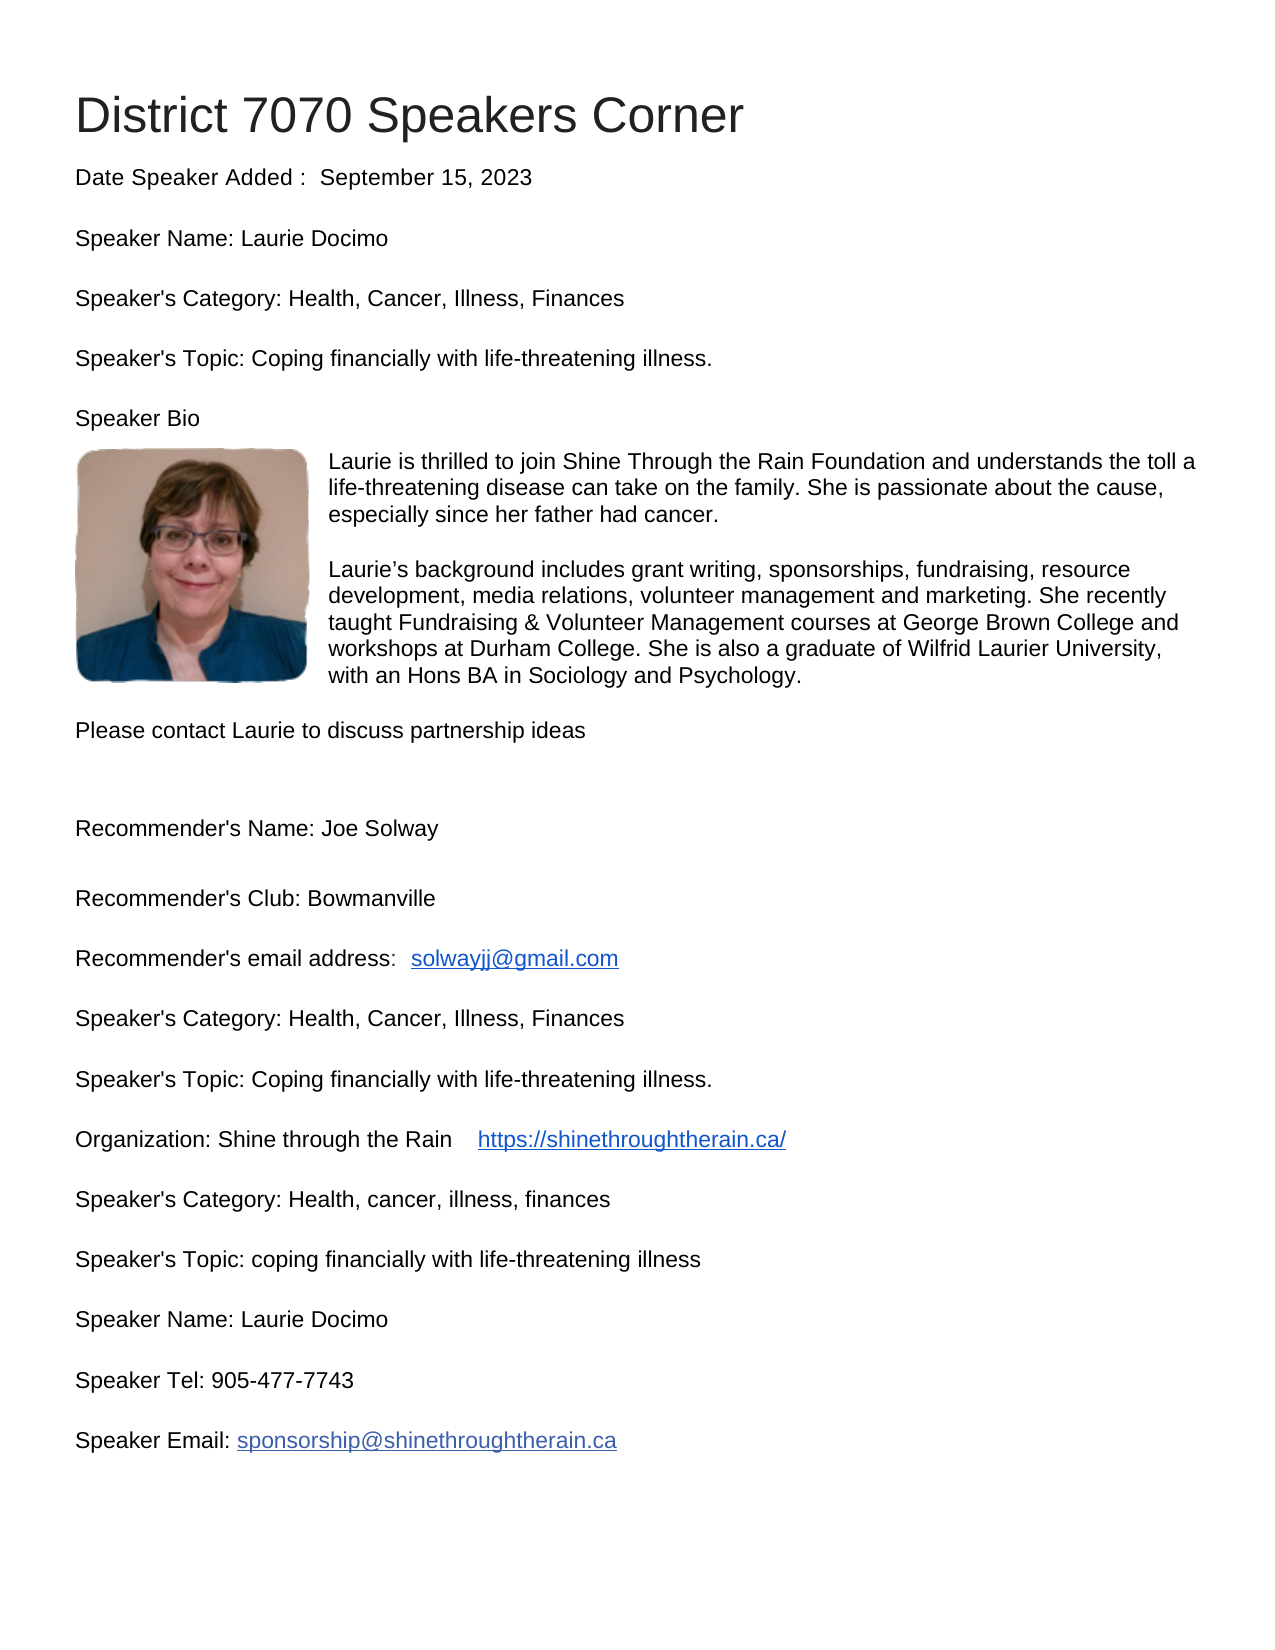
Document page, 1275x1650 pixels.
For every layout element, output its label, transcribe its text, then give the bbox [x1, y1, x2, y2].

text Recommender's Name: Joe Solway [75, 815, 1200, 841]
text Laurie is thrilled to join Shine Through the Rain Foundation and understands the toll a life-threatening disease can take on the family. She is passionate about the cause, especially since her father had cancer. [310, 448, 1200, 527]
text Recommender's email address: solwayjj@gmail.com [75, 928, 1200, 972]
text Recommender's Club: Bowmanville [75, 868, 1200, 911]
text Speaker Name: Laurie Docimo [75, 207, 1200, 251]
text Date Speaker Added : September 15, 2023 [75, 159, 1200, 190]
text Speaker's Topic: Coping financially with life-threatening illness. [75, 1048, 1200, 1092]
text Organization: Shine through the Rain https://shinethroughtherain.ca/ [75, 1108, 1200, 1152]
text Speaker Tel: 905-477-7743 [75, 1349, 1200, 1393]
text Speaker's Category: Health, Cancer, Illness, Finances [75, 267, 1200, 311]
text Speaker Email: sponsorship@shinethroughtherain.ca [75, 1409, 1200, 1453]
text Speaker Name: Laurie Docimo [75, 1289, 1200, 1333]
text Speaker's Category: Health, Cancer, Illness, Finances [75, 988, 1200, 1032]
text District 7070 Speakers Corner [75, 75, 1200, 142]
text Speaker's Category: Health, cancer, illness, finances [75, 1169, 1200, 1212]
text Please contact Laurie to discuss partnership ideas [75, 717, 1200, 743]
text Speaker Bio [75, 388, 1200, 431]
text Speaker's Topic: coping financially with life-threatening illness [75, 1229, 1200, 1273]
text Laurie’s background includes grant writing, sponsorships, fundraising, resource development, media relations, volunteer management and marketing. She recently taught Fundraising & Volunteer Management courses at George Brown College and workshops at Durham College. She is also a graduate of Wilfrid Laurier University, with an Hons BA in Sociology and Psychology. [75, 556, 1200, 688]
picture [75, 448, 310, 683]
text Speaker's Topic: Coping financially with life-threatening illness. [75, 327, 1200, 371]
